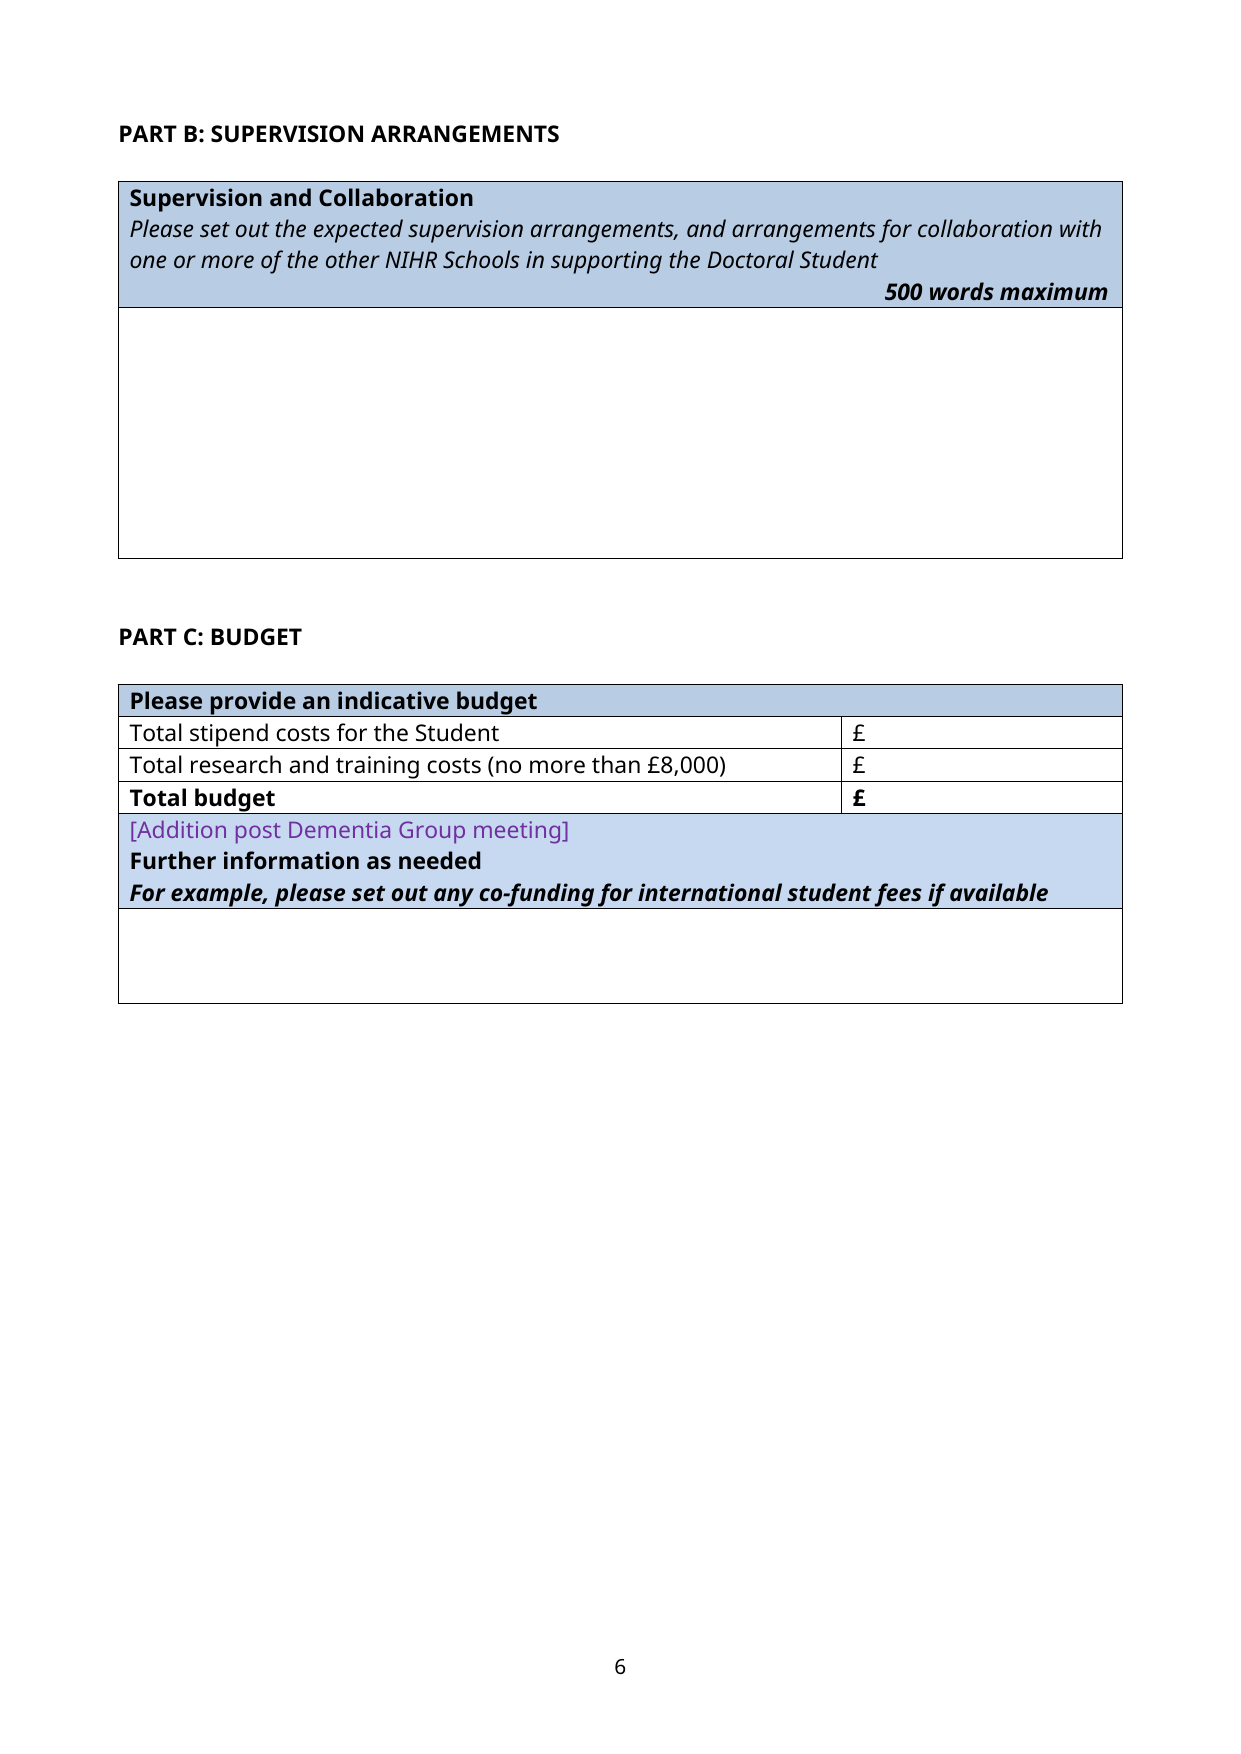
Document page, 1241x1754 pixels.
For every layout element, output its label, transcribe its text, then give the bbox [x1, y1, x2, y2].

table_header Please provide an indicative budget [119, 685, 1122, 716]
text PART C: BUDGET [118, 621, 1122, 652]
table_cell £ [842, 782, 1122, 813]
table_cell £ [842, 717, 1122, 748]
table_header Supervision and Collaboration Please set out the expected supervision arrangements, and arrangements for collaboration with one or more of the other NIHR Schools in supporting the Doctoral Student 500 words maximum [119, 182, 1122, 307]
table_cell Total research and training costs (no more than £8,000) [119, 749, 841, 781]
table_cell Total stipend costs for the Student [119, 717, 841, 748]
text PART B: SUPERVISION ARRANGEMENTS [118, 118, 1122, 149]
table_cell [Addition post Dementia Group meeting] Further information as needed For example, please set out any co-funding for international student fees if available [119, 814, 1122, 908]
table_cell [119, 909, 1122, 1002]
table_cell Total budget [119, 782, 841, 813]
table_cell £ [842, 749, 1122, 781]
table_cell [119, 308, 1122, 558]
